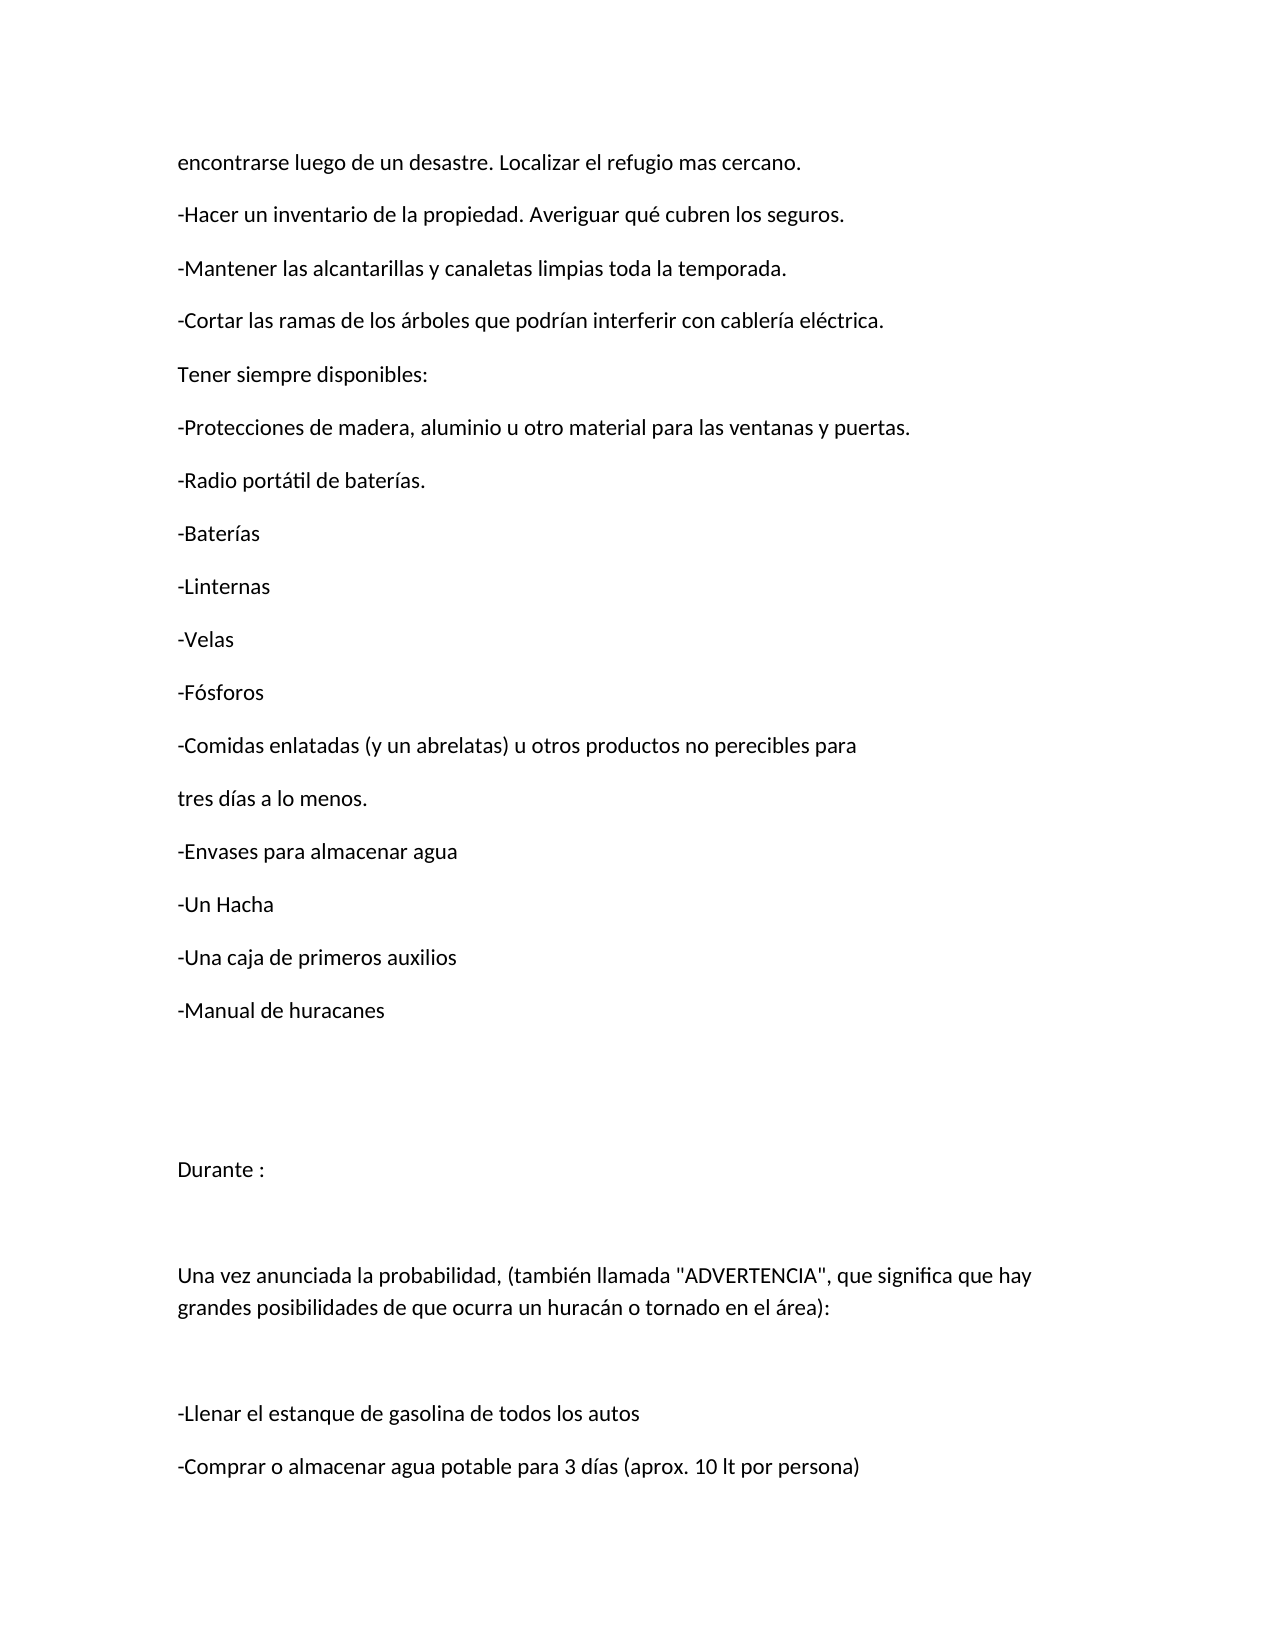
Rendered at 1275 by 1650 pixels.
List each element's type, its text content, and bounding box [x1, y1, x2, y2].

text -Envases para almacenar agua [177, 837, 1098, 865]
text -Comprar o almacenar agua potable para 3 días (aprox. 10 lt por persona) [177, 1452, 1098, 1480]
text -Una caja de primeros auxilios [177, 943, 1098, 971]
text -Fósforos [177, 678, 1098, 706]
text -Linternas [177, 572, 1098, 600]
text -Un Hacha [177, 890, 1098, 918]
text -Velas [177, 625, 1098, 653]
text encontrarse luego de un desastre. Localizar el refugio mas cercano. [177, 148, 1098, 176]
text -Cortar las ramas de los árboles que podrían interferir con cablería eléctrica. [177, 307, 1098, 335]
text -Baterías [177, 519, 1098, 547]
text Durante : [177, 1155, 1098, 1183]
text -Protecciones de madera, aluminio u otro material para las ventanas y puertas. [177, 413, 1098, 441]
text tres días a lo menos. [177, 784, 1098, 812]
text -Comidas enlatadas (y un abrelatas) u otros productos no perecibles para [177, 731, 1098, 759]
text -Hacer un inventario de la propiedad. Averiguar qué cubren los seguros. [177, 201, 1098, 229]
text -Mantener las alcantarillas y canaletas limpias toda la temporada. [177, 254, 1098, 282]
text Una vez anunciada la probabilidad, (también llamada "ADVERTENCIA", que significa que hay grandes posibilidades de que ocurra un huracán o tornado en el área): [177, 1261, 1098, 1321]
text -Manual de huracanes [177, 996, 1098, 1024]
text Tener siempre disponibles: [177, 360, 1098, 388]
text -Llenar el estanque de gasolina de todos los autos [177, 1399, 1098, 1427]
text -Radio portátil de baterías. [177, 466, 1098, 494]
